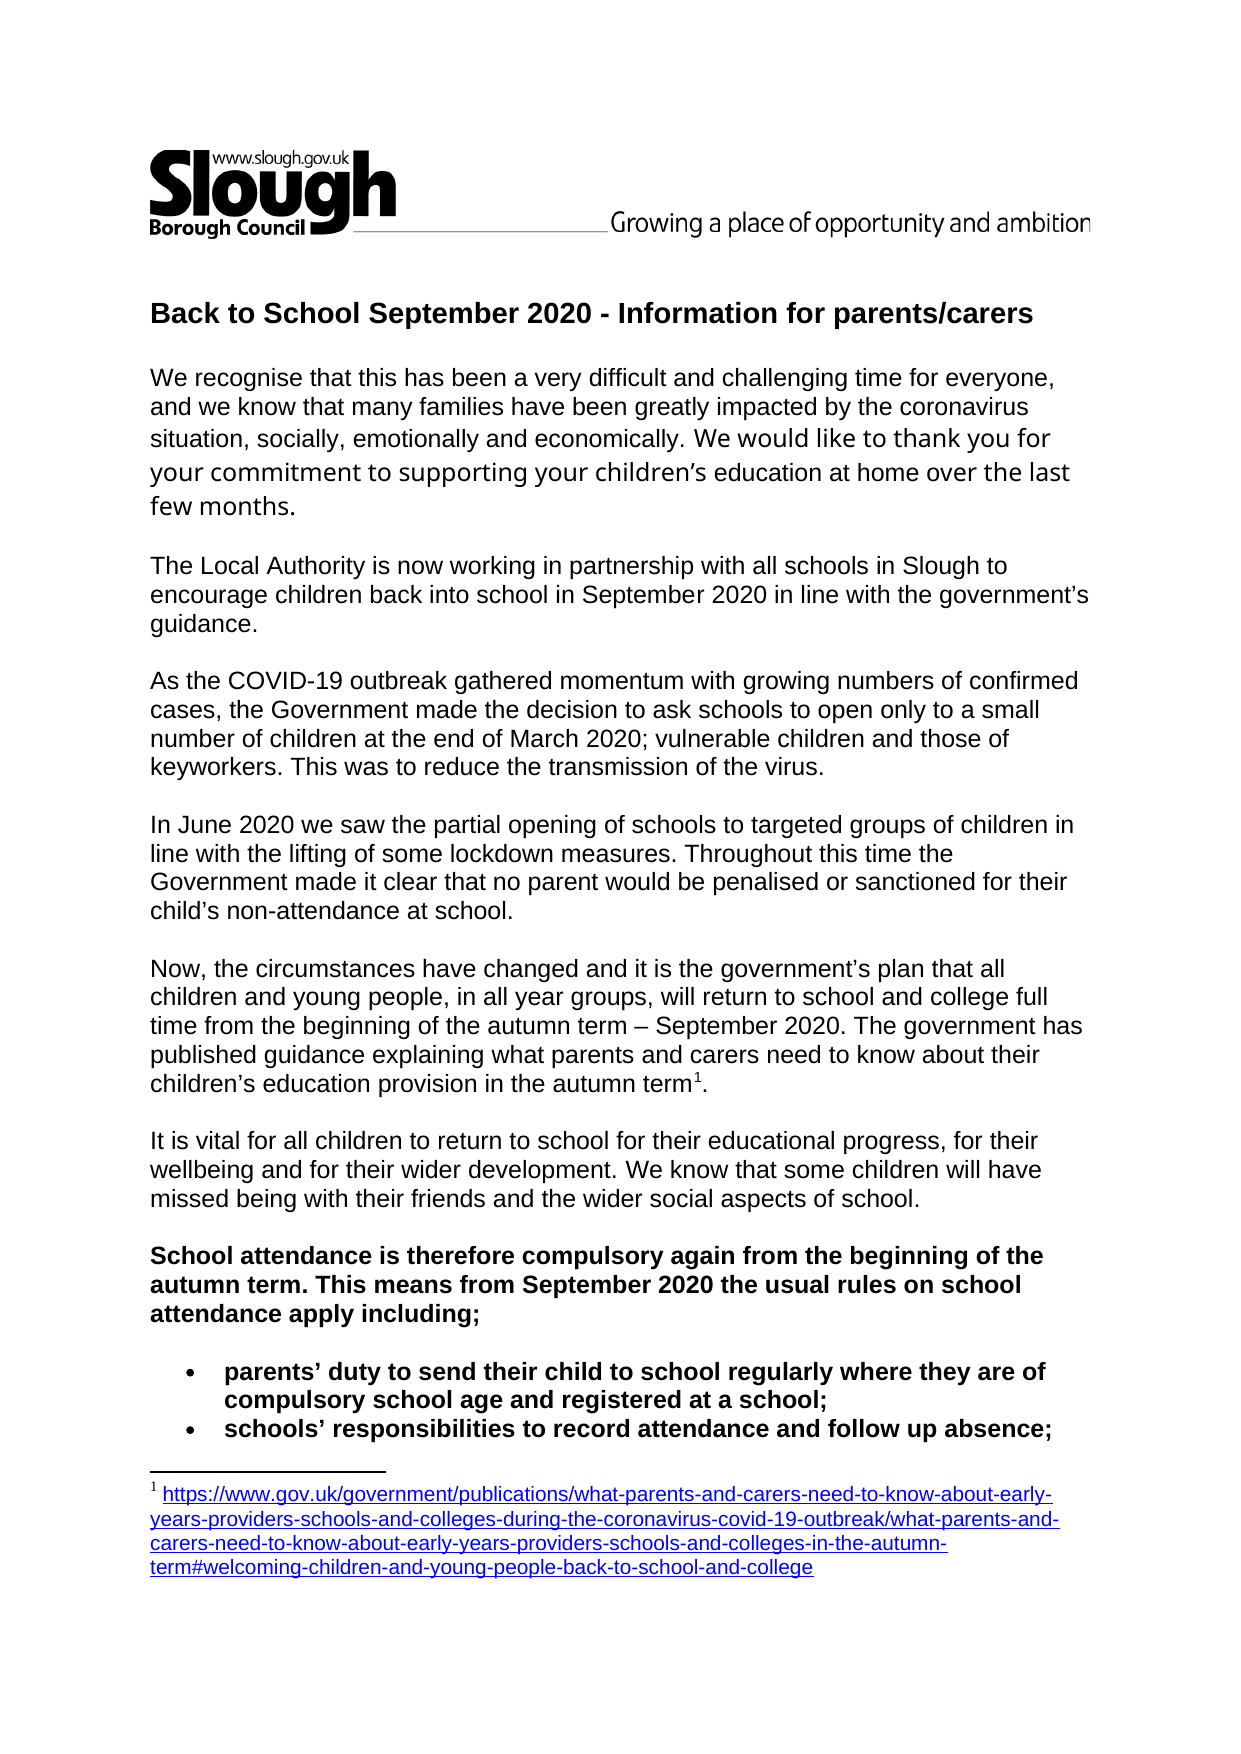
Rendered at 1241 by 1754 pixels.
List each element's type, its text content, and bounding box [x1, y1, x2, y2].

text It is vital for all children to return to school for their educational progress, for their wellbeing and for their wider development. We know that some children will have missed being with their friends and the wider social aspects of school. [150, 1126, 1090, 1212]
text As the COVID-19 outbreak gathered momentum with growing numbers of confirmed cases, the Government made the decision to ask schools to open only to a small number of children at the end of March 2020; vulnerable children and those of keyworkers. This was to reduce the transmission of the virus. [150, 666, 1090, 781]
text The Local Authority is now working in partnership with all schools in Slough to encourage children back into school in September 2020 in line with the government’s guidance. [150, 551, 1090, 637]
text Now, the circumstances have changed and it is the government’s plan that all children and young people, in all year groups, will return to school and college full time from the beginning of the autumn term – September 2020. The government has published guidance explaining what parents and carers need to know about their children’s education provision in the autumn term. [150, 954, 1090, 1097]
list schools’ responsibilities to record attendance and follow up absence; [186, 1414, 1090, 1443]
text We recognise that this has been a very difficult and challenging time for everyone, and we know that many families have been greatly impacted by the coronavirus situation, socially, emotionally and economically. We would like to thank you for your commitment to supporting your children’s education at home over the last few months. [150, 363, 1090, 522]
text Back to School September 2020 - Information for parents/carers [150, 296, 1090, 329]
text School attendance is therefore compulsory again from the beginning of the autumn term. This means from September 2020 the usual rules on school attendance apply including; [150, 1241, 1090, 1327]
list parents’ duty to send their child to school regularly where they are of compulsory school age and registered at a school; [186, 1357, 1090, 1414]
text In June 2020 we saw the partial opening of schools to targeted groups of children in line with the lifting of some lockdown measures. Throughout this time the Government made it clear that no parent would be penalised or sanctioned for their child’s non-attendance at school. [150, 810, 1090, 925]
picture [150, 150, 1091, 239]
